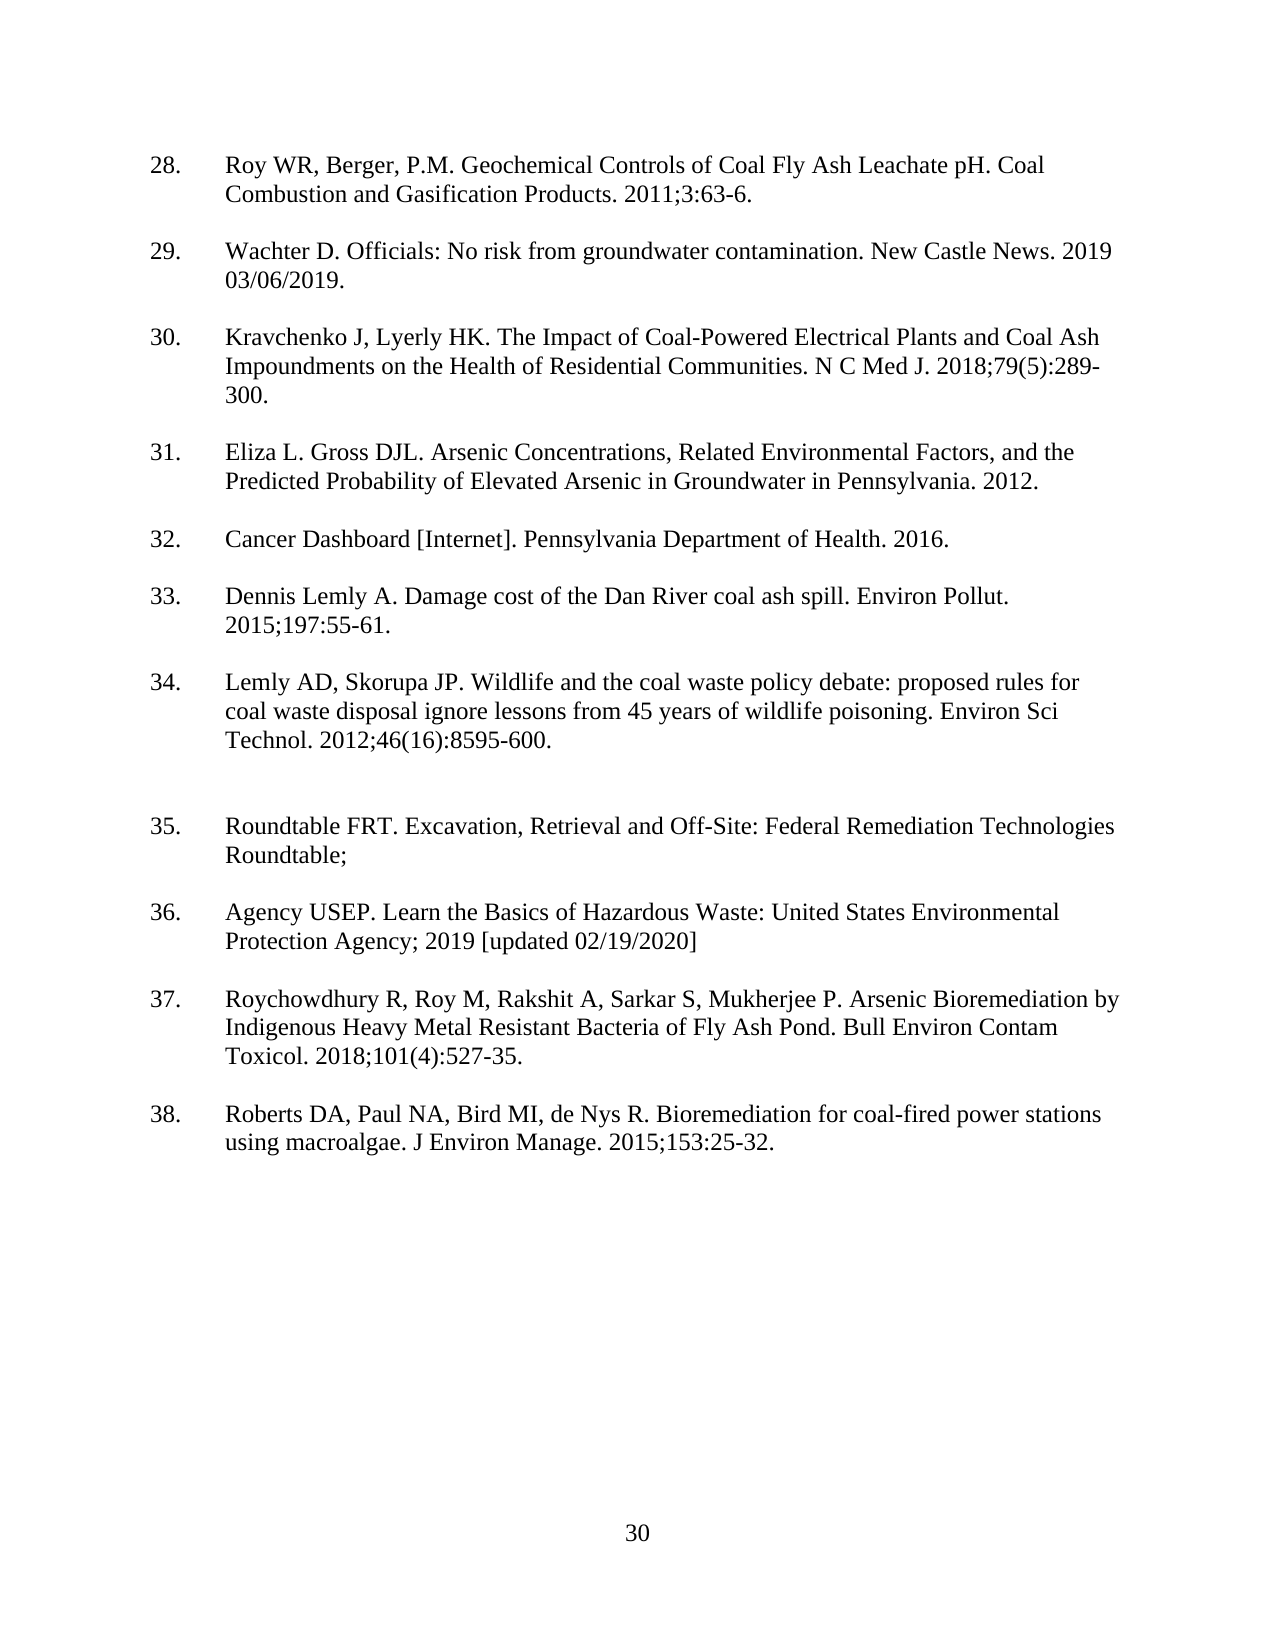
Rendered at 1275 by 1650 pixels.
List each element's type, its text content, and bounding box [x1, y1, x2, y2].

text 29. Wachter D. Officials: No risk from groundwater contamination. New Castle News. 2019 03/06/2019. [150, 236, 1125, 294]
text 34. Lemly AD, Skorupa JP. Wildlife and the coal waste policy debate: proposed rules for coal waste disposal ignore lessons from 45 years of wildlife poisoning. Environ Sci Technol. 2012;46(16):8595-600. [150, 667, 1125, 754]
text 37. Roychowdhury R, Roy M, Rakshit A, Sarkar S, Mukherjee P. Arsenic Bioremediation by Indigenous Heavy Metal Resistant Bacteria of Fly Ash Pond. Bull Environ Contam Toxicol. 2018;101(4):527-35. [150, 984, 1125, 1070]
text 38. Roberts DA, Paul NA, Bird MI, de Nys R. Bioremediation for coal-fired power stations using macroalgae. J Environ Manage. 2015;153:25-32. [150, 1099, 1125, 1156]
text 33. Dennis Lemly A. Damage cost of the Dan River coal ash spill. Environ Pollut. 2015;197:55-61. [150, 581, 1125, 639]
text 32. Cancer Dashboard [Internet]. Pennsylvania Department of Health. 2016. [150, 524, 1125, 552]
text 35. Roundtable FRT. Excavation, Retrieval and Off-Site: Federal Remediation Technologies Roundtable; [150, 811, 1125, 869]
text 36. Agency USEP. Learn the Basics of Hazardous Waste: United States Environmental Protection Agency; 2019 [updated 02/19/2020] [150, 897, 1125, 955]
text 28. Roy WR, Berger, P.M. Geochemical Controls of Coal Fly Ash Leachate pH. Coal Combustion and Gasification Products. 2011;3:63-6. [150, 150, 1125, 207]
text 30. Kravchenko J, Lyerly HK. The Impact of Coal-Powered Electrical Plants and Coal Ash Impoundments on the Health of Residential Communities. N C Med J. 2018;79(5):289-300. [150, 322, 1125, 409]
text 31. Eliza L. Gross DJL. Arsenic Concentrations, Related Environmental Factors, and the Predicted Probability of Elevated Arsenic in Groundwater in Pennsylvania. 2012. [150, 437, 1125, 495]
